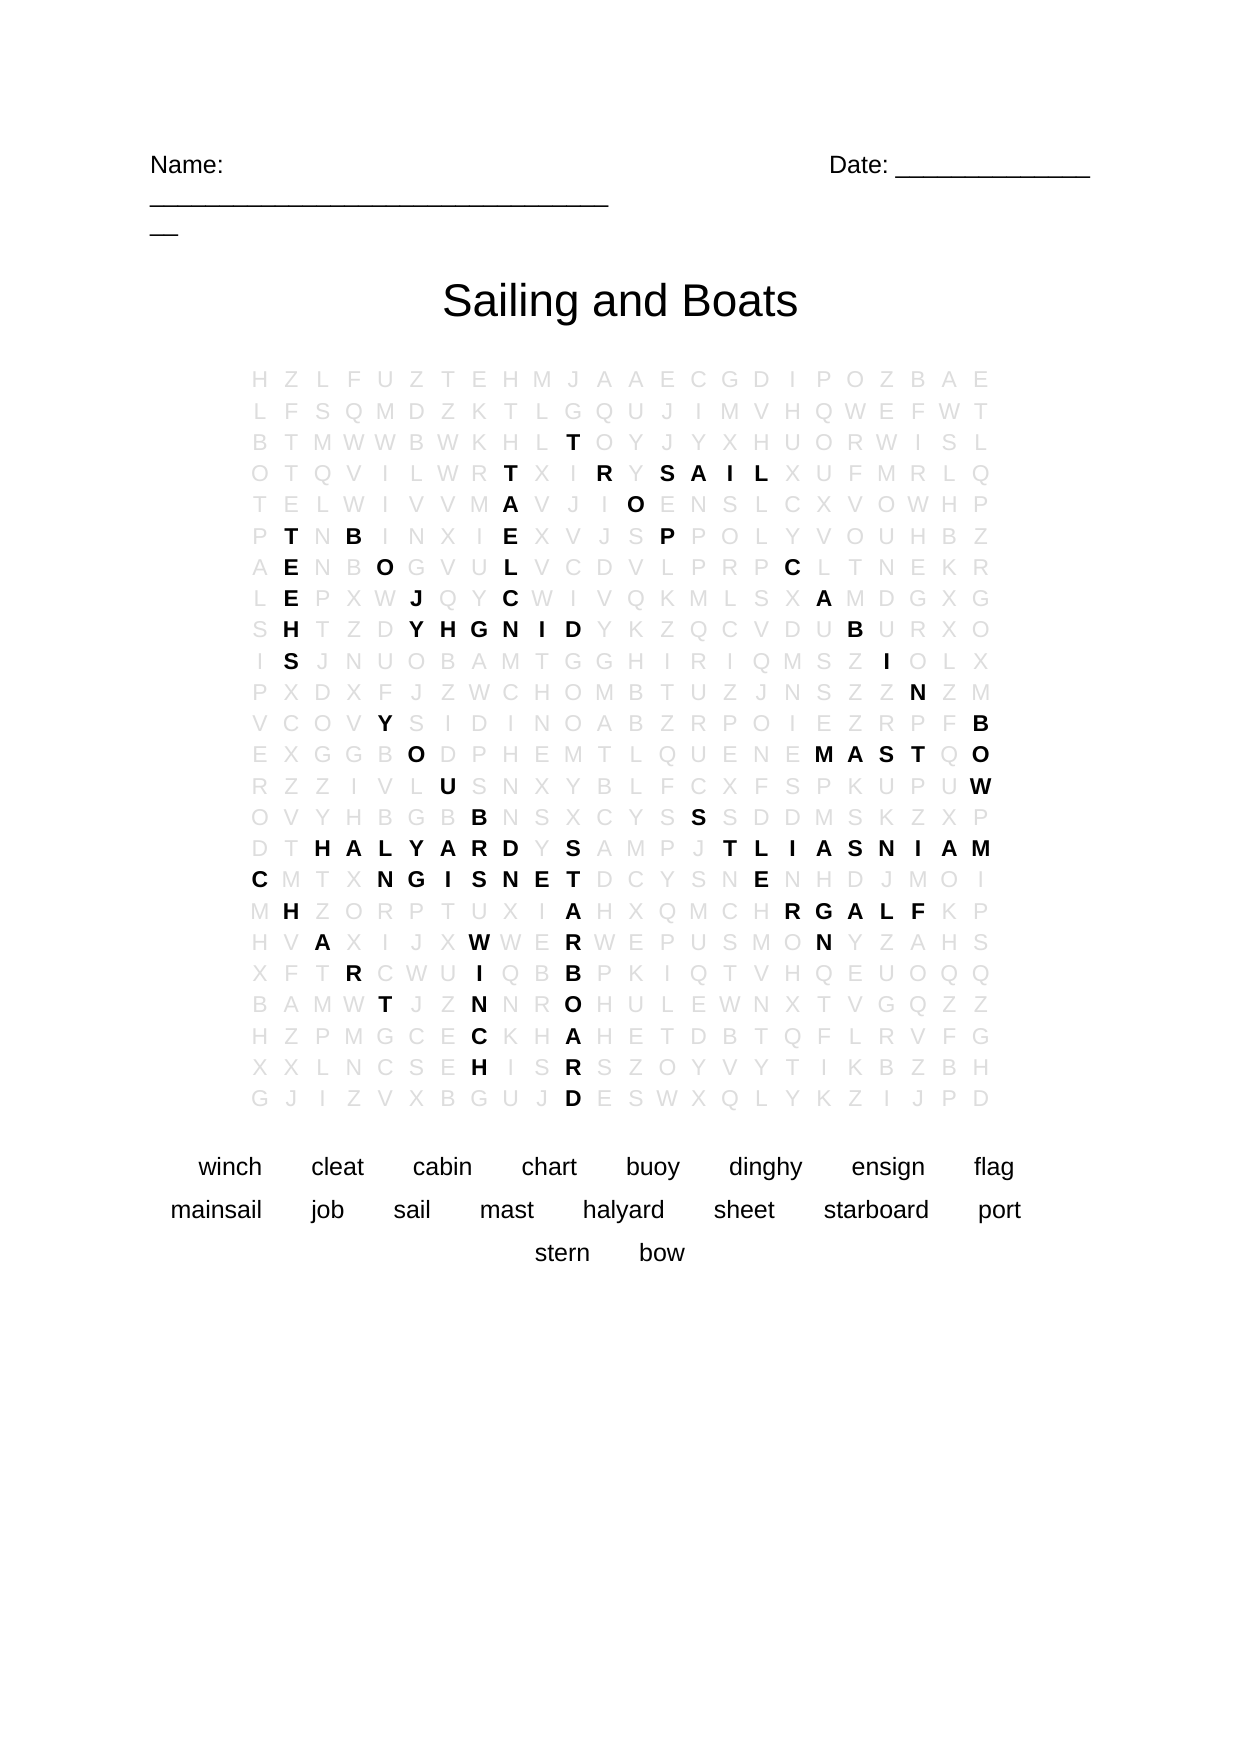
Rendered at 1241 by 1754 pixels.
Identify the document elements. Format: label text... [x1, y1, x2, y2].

table_cell J [902, 1083, 933, 1114]
table_cell N [871, 551, 902, 583]
table_cell F [745, 770, 777, 801]
table_cell G [338, 739, 369, 770]
table_cell S [620, 1083, 651, 1114]
table_header C [683, 364, 714, 395]
table_cell O [934, 864, 965, 895]
table_header Date: ______________ [620, 150, 1090, 274]
table_cell N [808, 926, 839, 958]
table_cell S [840, 833, 871, 864]
table_cell Q [651, 895, 683, 926]
table_cell H [777, 395, 808, 426]
table_cell R [871, 1020, 902, 1051]
table_cell Z [934, 989, 965, 1020]
table_cell X [338, 926, 369, 958]
table_cell S [714, 801, 745, 833]
table_cell G [965, 583, 996, 614]
table_cell B [401, 426, 432, 458]
table_cell Q [683, 614, 714, 645]
table_cell Q [965, 458, 996, 489]
table_cell C [620, 864, 651, 895]
table_cell T [558, 864, 589, 895]
table_cell K [840, 1051, 871, 1083]
table_cell N [495, 770, 526, 801]
table_cell I [902, 833, 933, 864]
table_header J [558, 364, 589, 395]
table_cell S [714, 489, 745, 520]
table_cell X [275, 1051, 307, 1083]
table_cell T [307, 614, 338, 645]
table_cell J [651, 395, 683, 426]
table_cell H [777, 958, 808, 989]
table_cell T [369, 989, 401, 1020]
table_cell B [558, 958, 589, 989]
table_cell N [777, 864, 808, 895]
table_cell J [745, 676, 777, 708]
table_cell Z [965, 520, 996, 551]
table_cell D [307, 676, 338, 708]
table_cell F [934, 1020, 965, 1051]
table_cell U [464, 895, 495, 926]
table_cell S [934, 426, 965, 458]
table_cell Q [777, 1020, 808, 1051]
table_cell P [651, 926, 683, 958]
table_cell H [934, 926, 965, 958]
table_cell B [871, 1051, 902, 1083]
table_cell X [965, 645, 996, 676]
table_cell V [401, 489, 432, 520]
table_cell M [620, 833, 651, 864]
table_cell D [777, 801, 808, 833]
table_cell I [369, 489, 401, 520]
table_cell L [934, 458, 965, 489]
table_cell P [902, 708, 933, 739]
table_cell W [338, 989, 369, 1020]
table_cell T [275, 520, 307, 551]
table_cell A [558, 895, 589, 926]
table_cell U [934, 770, 965, 801]
table_cell A [275, 989, 307, 1020]
table_cell I [683, 395, 714, 426]
table_cell S [808, 676, 839, 708]
table_cell L [651, 989, 683, 1020]
table_cell C [495, 676, 526, 708]
table_cell C [589, 801, 620, 833]
table_cell I [432, 864, 463, 895]
table_cell M [589, 676, 620, 708]
table_cell E [777, 739, 808, 770]
table_cell K [934, 551, 965, 583]
table_cell O [401, 739, 432, 770]
table_cell A [495, 489, 526, 520]
table_cell H [526, 1020, 557, 1051]
table_cell F [902, 395, 933, 426]
table_cell G [558, 395, 589, 426]
table_cell U [432, 958, 463, 989]
table_cell X [338, 864, 369, 895]
table_cell K [840, 770, 871, 801]
table_cell K [871, 801, 902, 833]
table_cell X [432, 926, 463, 958]
table_cell O [902, 958, 933, 989]
table_cell I [338, 770, 369, 801]
table_cell X [338, 583, 369, 614]
table_cell R [558, 1051, 589, 1083]
table_cell L [808, 551, 839, 583]
table_cell Y [651, 864, 683, 895]
table_cell Z [871, 676, 902, 708]
table_cell G [464, 614, 495, 645]
table_cell E [714, 739, 745, 770]
table_cell H [495, 426, 526, 458]
table_cell T [902, 739, 933, 770]
table_cell R [683, 645, 714, 676]
table_cell B [244, 426, 275, 458]
table_cell X [683, 1083, 714, 1114]
table_cell T [745, 1020, 777, 1051]
table_cell R [965, 551, 996, 583]
table_header L [307, 364, 338, 395]
table_cell O [401, 645, 432, 676]
table_cell S [683, 801, 714, 833]
table_cell W [589, 926, 620, 958]
table_cell P [683, 520, 714, 551]
table_cell U [683, 676, 714, 708]
table_header F [338, 364, 369, 395]
table_cell J [307, 645, 338, 676]
table_cell V [244, 708, 275, 739]
table_cell X [808, 489, 839, 520]
table_cell B [369, 739, 401, 770]
table_cell V [808, 520, 839, 551]
table_cell M [714, 395, 745, 426]
table_cell E [244, 739, 275, 770]
table_cell C [495, 583, 526, 614]
table_header P [808, 364, 839, 395]
table_cell Q [683, 958, 714, 989]
table_cell W [432, 426, 463, 458]
table_cell B [620, 708, 651, 739]
table_cell Y [589, 614, 620, 645]
table_header E [464, 364, 495, 395]
table_cell H [275, 614, 307, 645]
table_cell Z [840, 676, 871, 708]
table_cell L [401, 770, 432, 801]
table_cell U [620, 395, 651, 426]
table_cell E [432, 1051, 463, 1083]
table_header G [714, 364, 745, 395]
table_cell J [401, 989, 432, 1020]
table_cell P [683, 551, 714, 583]
table_cell W [464, 926, 495, 958]
table_cell L [244, 395, 275, 426]
table_cell R [683, 708, 714, 739]
table_cell J [401, 676, 432, 708]
table_cell L [871, 895, 902, 926]
table_cell D [745, 801, 777, 833]
table_cell C [464, 1020, 495, 1051]
table_cell C [714, 895, 745, 926]
table_cell O [745, 708, 777, 739]
table_cell I [714, 458, 745, 489]
table_cell I [902, 426, 933, 458]
table_cell T [495, 458, 526, 489]
table_cell O [338, 895, 369, 926]
table_cell C [777, 551, 808, 583]
table_cell V [369, 770, 401, 801]
table_cell C [777, 489, 808, 520]
table_cell G [401, 801, 432, 833]
table_cell T [777, 1051, 808, 1083]
table_cell H [275, 895, 307, 926]
table_cell Z [965, 989, 996, 1020]
table_cell N [495, 864, 526, 895]
table_cell I [777, 833, 808, 864]
table_cell M [464, 489, 495, 520]
table_cell U [432, 770, 463, 801]
table_cell P [244, 676, 275, 708]
table_cell X [934, 583, 965, 614]
table_cell W [464, 676, 495, 708]
table_cell B [369, 801, 401, 833]
table_cell D [871, 583, 902, 614]
table_header Z [401, 364, 432, 395]
table_cell E [871, 395, 902, 426]
table_cell M [307, 426, 338, 458]
table_header Name: ___________________________________ [150, 150, 620, 274]
table_cell H [526, 676, 557, 708]
table_cell W [369, 426, 401, 458]
table_cell H [902, 520, 933, 551]
table_cell B [526, 958, 557, 989]
table_cell V [338, 708, 369, 739]
table_cell U [683, 739, 714, 770]
table_cell Z [275, 770, 307, 801]
table_cell R [902, 614, 933, 645]
table_cell J [558, 489, 589, 520]
table_cell D [464, 708, 495, 739]
table_cell E [275, 583, 307, 614]
table_header Z [871, 364, 902, 395]
table_cell T [307, 864, 338, 895]
table_cell S [620, 520, 651, 551]
table_cell H [620, 645, 651, 676]
table_cell V [275, 801, 307, 833]
table_cell C [275, 708, 307, 739]
table_cell R [714, 551, 745, 583]
table_cell I [369, 926, 401, 958]
table_cell C [244, 864, 275, 895]
table_cell S [777, 770, 808, 801]
table_cell I [965, 864, 996, 895]
table_cell Y [745, 1051, 777, 1083]
table_cell W [840, 395, 871, 426]
table_cell A [589, 833, 620, 864]
table_cell Z [902, 1051, 933, 1083]
table_cell L [745, 489, 777, 520]
table_cell Z [840, 708, 871, 739]
table_cell H [464, 1051, 495, 1083]
table_cell G [401, 864, 432, 895]
table_cell C [401, 1020, 432, 1051]
table_cell D [495, 833, 526, 864]
table_cell Y [558, 770, 589, 801]
title Sailing and Boats [150, 274, 1090, 326]
table_cell N [683, 489, 714, 520]
table_cell J [589, 520, 620, 551]
table_cell X [714, 770, 745, 801]
table_cell S [526, 801, 557, 833]
table_cell I [369, 520, 401, 551]
table_cell L [934, 645, 965, 676]
table_cell W [526, 583, 557, 614]
table_cell K [495, 1020, 526, 1051]
table_cell W [401, 958, 432, 989]
table_cell Q [902, 989, 933, 1020]
table_cell X [620, 895, 651, 926]
table_cell Q [934, 958, 965, 989]
table_cell I [871, 645, 902, 676]
table_cell I [808, 1051, 839, 1083]
table_cell I [871, 1083, 902, 1114]
table_cell T [589, 739, 620, 770]
table_cell N [338, 645, 369, 676]
table_cell N [307, 551, 338, 583]
table_cell O [651, 1051, 683, 1083]
table_cell M [338, 1020, 369, 1051]
table_cell P [745, 551, 777, 583]
table_cell P [934, 1083, 965, 1114]
table_cell Y [401, 614, 432, 645]
table_cell V [275, 926, 307, 958]
table_cell Y [620, 801, 651, 833]
table_cell O [307, 708, 338, 739]
table_cell N [369, 864, 401, 895]
table_header E [965, 364, 996, 395]
table_cell H [745, 895, 777, 926]
table_cell I [558, 583, 589, 614]
table_cell P [307, 1020, 338, 1051]
table_cell Q [965, 958, 996, 989]
table_cell F [651, 770, 683, 801]
table_cell V [745, 395, 777, 426]
table_cell V [432, 551, 463, 583]
table_cell O [244, 458, 275, 489]
table_cell N [495, 614, 526, 645]
table_cell L [965, 426, 996, 458]
table_cell B [714, 1020, 745, 1051]
table_cell Z [651, 708, 683, 739]
table_cell D [589, 551, 620, 583]
table_cell H [745, 426, 777, 458]
table_cell Z [651, 614, 683, 645]
table_cell G [401, 551, 432, 583]
table_cell A [338, 833, 369, 864]
table_cell K [651, 583, 683, 614]
table_cell G [589, 645, 620, 676]
table_cell E [620, 926, 651, 958]
table_cell A [464, 645, 495, 676]
table_cell H [432, 614, 463, 645]
table_cell I [777, 708, 808, 739]
table_cell R [338, 958, 369, 989]
table_cell Q [338, 395, 369, 426]
table_cell W [871, 426, 902, 458]
table_cell L [369, 833, 401, 864]
table_cell Y [401, 833, 432, 864]
table_cell O [558, 676, 589, 708]
table_cell J [651, 426, 683, 458]
table_cell A [840, 739, 871, 770]
table_cell N [495, 801, 526, 833]
table_cell N [401, 520, 432, 551]
table_cell Y [307, 801, 338, 833]
table_cell K [620, 614, 651, 645]
table_cell M [965, 676, 996, 708]
table_cell M [902, 864, 933, 895]
table_cell O [840, 520, 871, 551]
table_cell D [558, 1083, 589, 1114]
table_cell F [275, 395, 307, 426]
table_cell I [432, 708, 463, 739]
table_cell H [244, 926, 275, 958]
table_cell S [840, 801, 871, 833]
table_cell W [902, 489, 933, 520]
table_cell Q [495, 958, 526, 989]
table_cell A [808, 833, 839, 864]
table_cell N [526, 708, 557, 739]
table_cell H [965, 1051, 996, 1083]
table_header D [745, 364, 777, 395]
table_cell A [934, 833, 965, 864]
table_cell X [714, 426, 745, 458]
table_cell U [871, 958, 902, 989]
table_cell P [902, 770, 933, 801]
table_cell X [526, 770, 557, 801]
table_cell B [432, 801, 463, 833]
table_cell U [620, 989, 651, 1020]
table_header H [244, 364, 275, 395]
table_header I [777, 364, 808, 395]
table_cell P [464, 739, 495, 770]
table_cell O [871, 489, 902, 520]
table_cell X [558, 801, 589, 833]
table_cell I [526, 895, 557, 926]
table_cell U [683, 926, 714, 958]
table_cell R [369, 895, 401, 926]
table_cell T [495, 395, 526, 426]
table_cell L [526, 395, 557, 426]
table_cell P [307, 583, 338, 614]
table_cell F [369, 676, 401, 708]
table_cell W [934, 395, 965, 426]
table_cell H [589, 1020, 620, 1051]
table_cell Y [683, 1051, 714, 1083]
table_cell P [965, 895, 996, 926]
table_cell B [934, 520, 965, 551]
table_cell X [275, 739, 307, 770]
table_cell E [495, 520, 526, 551]
table_cell X [432, 520, 463, 551]
table_header A [934, 364, 965, 395]
table_cell L [620, 739, 651, 770]
table_cell L [401, 458, 432, 489]
table_cell M [777, 645, 808, 676]
table_cell N [745, 989, 777, 1020]
table_cell C [714, 614, 745, 645]
table_cell Q [432, 583, 463, 614]
table_cell I [495, 708, 526, 739]
table_header U [369, 364, 401, 395]
table_cell P [651, 833, 683, 864]
table_cell Y [369, 708, 401, 739]
table_cell Q [620, 583, 651, 614]
table_cell Q [307, 458, 338, 489]
table_cell Z [432, 676, 463, 708]
table_cell P [401, 895, 432, 926]
table_cell F [808, 1020, 839, 1051]
table_cell W [965, 770, 996, 801]
table_cell T [714, 958, 745, 989]
table_cell Y [464, 583, 495, 614]
table_cell Y [840, 926, 871, 958]
table_cell I [714, 645, 745, 676]
table_cell Y [777, 520, 808, 551]
table_cell O [902, 645, 933, 676]
table_cell U [808, 458, 839, 489]
table_cell X [777, 583, 808, 614]
table_cell J [401, 926, 432, 958]
table_cell C [558, 551, 589, 583]
table_cell H [589, 989, 620, 1020]
table_cell Q [808, 395, 839, 426]
table_cell O [369, 551, 401, 583]
table_cell T [244, 489, 275, 520]
table_cell K [464, 426, 495, 458]
table_cell Q [714, 1083, 745, 1114]
table_cell E [745, 864, 777, 895]
table_cell G [558, 645, 589, 676]
table_cell S [244, 614, 275, 645]
table_cell V [714, 1051, 745, 1083]
table_cell N [745, 739, 777, 770]
table_cell I [464, 520, 495, 551]
table_cell N [714, 864, 745, 895]
table_cell V [338, 458, 369, 489]
table_cell S [589, 1051, 620, 1083]
table_cell E [651, 489, 683, 520]
table_cell S [714, 926, 745, 958]
table_cell D [840, 864, 871, 895]
table_cell L [244, 583, 275, 614]
table_cell Y [683, 426, 714, 458]
table_cell D [244, 833, 275, 864]
table_cell M [495, 645, 526, 676]
table_cell H [495, 739, 526, 770]
table_cell X [526, 520, 557, 551]
table_cell X [244, 1051, 275, 1083]
table_cell P [714, 708, 745, 739]
table_cell U [495, 1083, 526, 1114]
table_cell I [464, 958, 495, 989]
table_cell S [401, 1051, 432, 1083]
table_cell M [840, 583, 871, 614]
table_cell P [651, 520, 683, 551]
table_cell X [777, 458, 808, 489]
table_cell O [714, 520, 745, 551]
table_cell S [526, 1051, 557, 1083]
table_cell X [777, 989, 808, 1020]
table_cell A [840, 895, 871, 926]
table_cell S [808, 645, 839, 676]
table_cell M [558, 739, 589, 770]
table_cell U [808, 614, 839, 645]
table_cell Z [307, 895, 338, 926]
table_header Z [275, 364, 307, 395]
table_cell U [777, 426, 808, 458]
table_cell D [401, 395, 432, 426]
table_cell S [307, 395, 338, 426]
table_cell I [651, 645, 683, 676]
table_cell N [338, 1051, 369, 1083]
table_cell B [432, 1083, 463, 1114]
table_cell T [307, 958, 338, 989]
table_cell M [871, 458, 902, 489]
table_header A [620, 364, 651, 395]
table_cell M [808, 801, 839, 833]
table_cell U [871, 770, 902, 801]
table_cell F [934, 708, 965, 739]
table_cell E [275, 551, 307, 583]
table_cell Z [840, 1083, 871, 1114]
table_cell D [683, 1020, 714, 1051]
table_cell J [871, 864, 902, 895]
table_cell M [965, 833, 996, 864]
text winch cleat cabin chart buoy dinghy ensign flag mainsail job sail mast halyard sheet starboard port stern bow [150, 1151, 1090, 1266]
table_cell V [589, 583, 620, 614]
table_cell Y [620, 458, 651, 489]
table_cell W [338, 426, 369, 458]
table_header O [840, 364, 871, 395]
table_cell W [338, 489, 369, 520]
table_cell D [369, 614, 401, 645]
table_cell O [620, 489, 651, 520]
table_cell P [244, 520, 275, 551]
table_cell L [620, 770, 651, 801]
table_cell D [558, 614, 589, 645]
table_cell Z [432, 989, 463, 1020]
table_cell R [871, 708, 902, 739]
table_cell R [244, 770, 275, 801]
table_cell O [558, 708, 589, 739]
table_cell G [464, 1083, 495, 1114]
table_cell T [526, 645, 557, 676]
table_cell E [526, 739, 557, 770]
table_cell T [275, 458, 307, 489]
table_cell M [683, 583, 714, 614]
table_cell E [526, 864, 557, 895]
table_cell K [464, 395, 495, 426]
table_cell M [369, 395, 401, 426]
table_cell W [651, 1083, 683, 1114]
table_cell O [558, 989, 589, 1020]
table_cell E [840, 958, 871, 989]
table_cell F [840, 458, 871, 489]
table_cell B [589, 770, 620, 801]
table_cell B [244, 989, 275, 1020]
table_cell V [526, 489, 557, 520]
table_cell A [683, 458, 714, 489]
table_cell M [244, 895, 275, 926]
table_cell G [369, 1020, 401, 1051]
table_cell B [934, 1051, 965, 1083]
table_cell D [589, 864, 620, 895]
table_cell N [495, 989, 526, 1020]
table_cell S [651, 801, 683, 833]
table_cell V [745, 958, 777, 989]
table_cell C [369, 958, 401, 989]
table_cell H [934, 489, 965, 520]
table_cell Z [871, 926, 902, 958]
table_cell Z [840, 645, 871, 676]
table_cell X [495, 895, 526, 926]
table_cell G [244, 1083, 275, 1114]
table_header B [902, 364, 933, 395]
table_cell X [526, 458, 557, 489]
table_cell Y [620, 426, 651, 458]
table_cell N [902, 676, 933, 708]
table_cell B [464, 801, 495, 833]
table_cell U [369, 645, 401, 676]
table_cell J [526, 1083, 557, 1114]
table_cell I [244, 645, 275, 676]
table_cell B [965, 708, 996, 739]
table_cell A [432, 833, 463, 864]
table_cell T [558, 426, 589, 458]
table_cell B [338, 520, 369, 551]
table_cell M [275, 864, 307, 895]
table_cell R [902, 458, 933, 489]
table_cell E [902, 551, 933, 583]
table_cell E [432, 1020, 463, 1051]
table_cell O [244, 801, 275, 833]
table_cell J [683, 833, 714, 864]
table_cell V [902, 1020, 933, 1051]
table_cell A [307, 926, 338, 958]
table_cell A [589, 708, 620, 739]
table_cell A [558, 1020, 589, 1051]
table_cell W [495, 926, 526, 958]
table_cell M [683, 895, 714, 926]
table_cell J [401, 583, 432, 614]
table_cell N [871, 833, 902, 864]
table_cell V [432, 489, 463, 520]
table_cell V [620, 551, 651, 583]
table_cell M [808, 739, 839, 770]
table_cell Z [902, 801, 933, 833]
table_cell U [871, 520, 902, 551]
table_cell Z [275, 1020, 307, 1051]
table_cell T [965, 395, 996, 426]
table_cell V [840, 989, 871, 1020]
table_header A [589, 364, 620, 395]
table_cell T [840, 551, 871, 583]
table_cell A [902, 926, 933, 958]
table_cell B [338, 551, 369, 583]
table_cell M [307, 989, 338, 1020]
table_cell Z [338, 1083, 369, 1114]
table_cell V [558, 520, 589, 551]
table_cell I [558, 458, 589, 489]
table_cell B [432, 645, 463, 676]
table_cell A [808, 583, 839, 614]
table_cell P [589, 958, 620, 989]
table_cell E [683, 989, 714, 1020]
table_cell I [495, 1051, 526, 1083]
table_cell Y [777, 1083, 808, 1114]
table_cell E [526, 926, 557, 958]
table_cell L [526, 426, 557, 458]
table_cell V [369, 1083, 401, 1114]
table_cell O [808, 426, 839, 458]
table_cell X [934, 801, 965, 833]
table_cell D [965, 1083, 996, 1114]
table_cell P [965, 801, 996, 833]
table_cell M [745, 926, 777, 958]
table_cell H [307, 833, 338, 864]
table_cell L [495, 551, 526, 583]
table_cell L [745, 520, 777, 551]
table_cell G [307, 739, 338, 770]
table_cell F [902, 895, 933, 926]
table_cell Q [934, 739, 965, 770]
table_cell P [808, 770, 839, 801]
table_header H [495, 364, 526, 395]
table_cell H [244, 1020, 275, 1051]
table_cell W [714, 989, 745, 1020]
table_cell N [464, 989, 495, 1020]
table_cell O [965, 739, 996, 770]
table_cell G [871, 989, 902, 1020]
table_cell S [745, 583, 777, 614]
table_cell J [275, 1083, 307, 1114]
table_cell G [808, 895, 839, 926]
table_cell Z [338, 614, 369, 645]
table_cell N [307, 520, 338, 551]
table_cell Y [526, 833, 557, 864]
table_cell S [683, 864, 714, 895]
table_cell K [934, 895, 965, 926]
table_cell T [808, 989, 839, 1020]
table_cell O [965, 614, 996, 645]
table_cell Z [714, 676, 745, 708]
table_cell L [307, 1051, 338, 1083]
table_cell Q [651, 739, 683, 770]
table_cell X [244, 958, 275, 989]
table_cell Z [620, 1051, 651, 1083]
table_cell K [620, 958, 651, 989]
table_cell S [558, 833, 589, 864]
table_cell E [808, 708, 839, 739]
table_cell R [840, 426, 871, 458]
table_cell U [464, 551, 495, 583]
table_cell L [745, 458, 777, 489]
table_cell R [526, 989, 557, 1020]
table_cell X [401, 1083, 432, 1114]
table_cell U [871, 614, 902, 645]
table_cell R [464, 458, 495, 489]
table_cell R [464, 833, 495, 864]
table_cell Q [589, 395, 620, 426]
table_cell S [401, 708, 432, 739]
table_cell S [871, 739, 902, 770]
table_cell C [683, 770, 714, 801]
table_cell S [651, 458, 683, 489]
table_cell G [965, 1020, 996, 1051]
table_cell V [745, 614, 777, 645]
table_cell Z [934, 676, 965, 708]
table_cell C [369, 1051, 401, 1083]
table_cell Q [745, 645, 777, 676]
table_cell I [307, 1083, 338, 1114]
table_cell P [965, 489, 996, 520]
table_cell N [777, 676, 808, 708]
table_cell T [275, 833, 307, 864]
table_cell S [464, 770, 495, 801]
table_header T [432, 364, 463, 395]
table_cell H [589, 895, 620, 926]
table_cell I [526, 614, 557, 645]
table_header E [651, 364, 683, 395]
table_cell S [275, 645, 307, 676]
table_cell Z [432, 395, 463, 426]
table_cell I [589, 489, 620, 520]
table_cell T [275, 426, 307, 458]
table_cell E [275, 489, 307, 520]
table_cell R [777, 895, 808, 926]
table_cell S [464, 864, 495, 895]
table_cell Q [808, 958, 839, 989]
table_cell B [620, 676, 651, 708]
table_header M [526, 364, 557, 395]
table_cell I [651, 958, 683, 989]
table_cell T [432, 895, 463, 926]
table_cell L [745, 1083, 777, 1114]
table_cell L [714, 583, 745, 614]
table_cell D [432, 739, 463, 770]
table_cell L [651, 551, 683, 583]
table_cell L [307, 489, 338, 520]
table_cell V [840, 489, 871, 520]
table_cell X [338, 676, 369, 708]
table_cell W [369, 583, 401, 614]
table_cell Z [307, 770, 338, 801]
table_cell A [244, 551, 275, 583]
table_cell O [777, 926, 808, 958]
table_cell H [338, 801, 369, 833]
table_cell S [965, 926, 996, 958]
table_cell R [558, 926, 589, 958]
table_cell D [777, 614, 808, 645]
table_cell E [589, 1083, 620, 1114]
table_cell R [589, 458, 620, 489]
table_cell L [840, 1020, 871, 1051]
table_cell O [589, 426, 620, 458]
table_cell T [714, 833, 745, 864]
table_cell E [620, 1020, 651, 1051]
table_cell V [526, 551, 557, 583]
table_cell H [808, 864, 839, 895]
table_cell I [369, 458, 401, 489]
table_cell W [432, 458, 463, 489]
table_cell T [651, 1020, 683, 1051]
table_cell B [840, 614, 871, 645]
table_cell L [745, 833, 777, 864]
table_cell T [651, 676, 683, 708]
table_cell K [808, 1083, 839, 1114]
table_cell G [902, 583, 933, 614]
table_cell F [275, 958, 307, 989]
table_cell X [275, 676, 307, 708]
table_cell X [934, 614, 965, 645]
